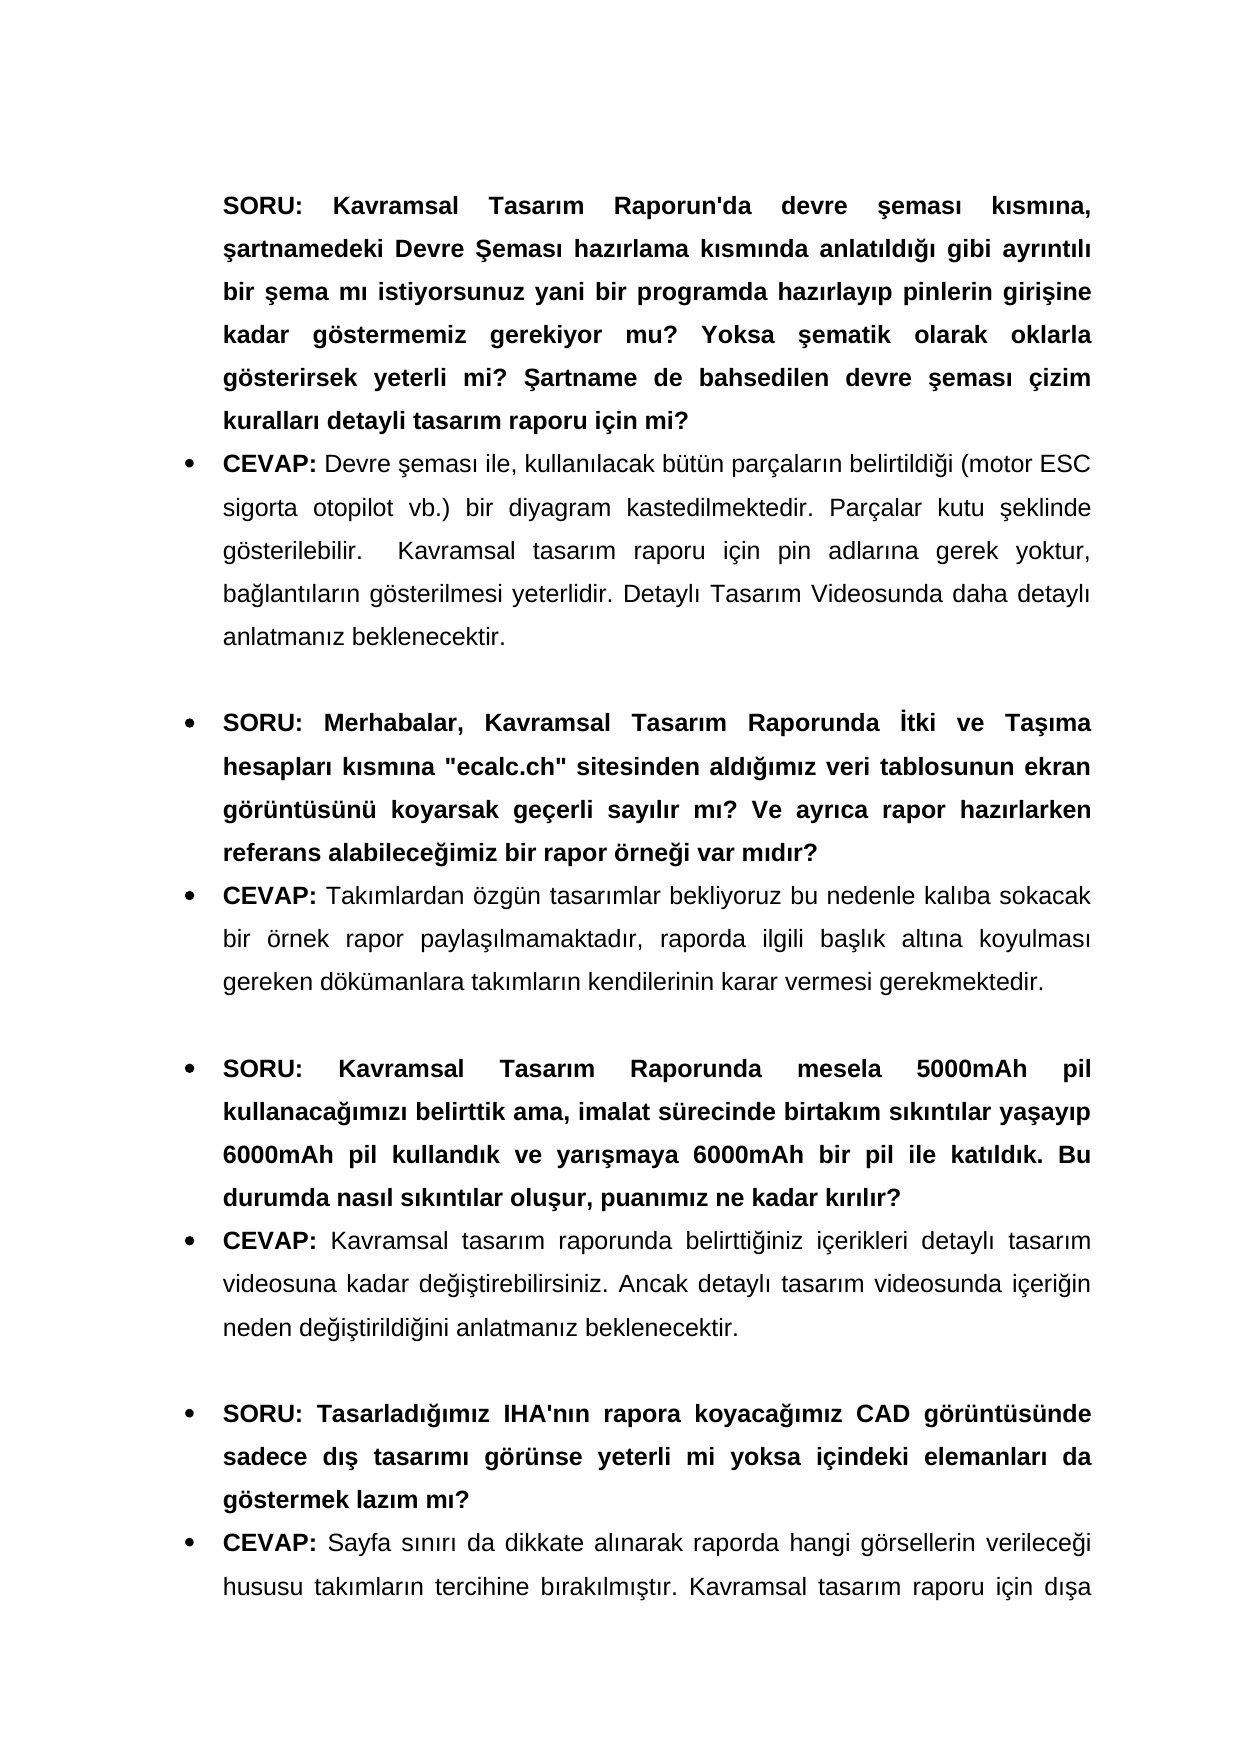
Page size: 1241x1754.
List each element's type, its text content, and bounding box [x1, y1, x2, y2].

list CEVAP: Kavramsal tasarım raporunda belirttiğiniz içerikleri detaylı tasarım videosuna kadar değiştirebilirsiniz. Ancak detaylı tasarım videosunda içeriğin neden değiştirildiğini anlatmanız beklenecektir. [185, 1226, 1093, 1341]
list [185, 1528, 1093, 1600]
list SORU: Merhabalar, Kavramsal Tasarım Raporunda İtki ve Taşıma hesapları kısmına "ecalc.ch" sitesinden aldığımız veri tablosunun ekran görüntüsünü koyarsak geçerli sayılır mı? Ve ayrıca rapor hazırlarken referans alabileceğimiz bir rapor örneği var mıdır? [185, 708, 1093, 867]
list CEVAP: Takımlardan özgün tasarımlar bekliyoruz bu nedenle kalıba sokacak bir örnek rapor paylaşılmamaktadır, raporda ilgili başlık altına koyulması gereken dökümanlara takımların kendilerinin karar vermesi gerekmektedir. [185, 881, 1093, 996]
list SORU: Kavramsal Tasarım Raporunda mesela 5000mAh pil kullanacağımızı belirttik ama, imalat sürecinde birtakım sıkıntılar yaşayıp 6000mAh pil kullandık ve yarışmaya 6000mAh bir pil ile katıldık. Bu durumda nasıl sıkıntılar oluşur, puanımız ne kadar kırılır? [185, 1053, 1093, 1212]
list SORU: Kavramsal Tasarım Raporun'da devre şeması kısmına, şartnamedeki Devre Şeması hazırlama kısmında anlatıldığı gibi ayrıntılı bir şema mı istiyorsunuz yani bir programda hazırlayıp pinlerin girişine kadar göstermemiz gerekiyor mu? Yoksa şematik olarak oklarla gösterirsek yeterli mi? Şartname de bahsedilen devre şeması çizim kuralları detayli tasarım raporu için mi? [223, 191, 1093, 435]
list SORU: Tasarladığımız IHA'nın rapora koyacağımız CAD görüntüsünde sadece dış tasarımı görünse yeterli mi yoksa içindeki elemanları da göstermek lazım mı? [185, 1399, 1093, 1514]
list CEVAP: Devre şeması ile, kullanılacak bütün parçaların belirtildiği (motor ESC sigorta otopilot vb.) bir diyagram kastedilmektedir. Parçalar kutu şeklinde gösterilebilir. Kavramsal tasarım raporu için pin adlarına gerek yoktur, bağlantıların gösterilmesi yeterlidir. Detaylı Tasarım Videosunda daha detaylı anlatmanız beklenecektir. [185, 449, 1093, 651]
